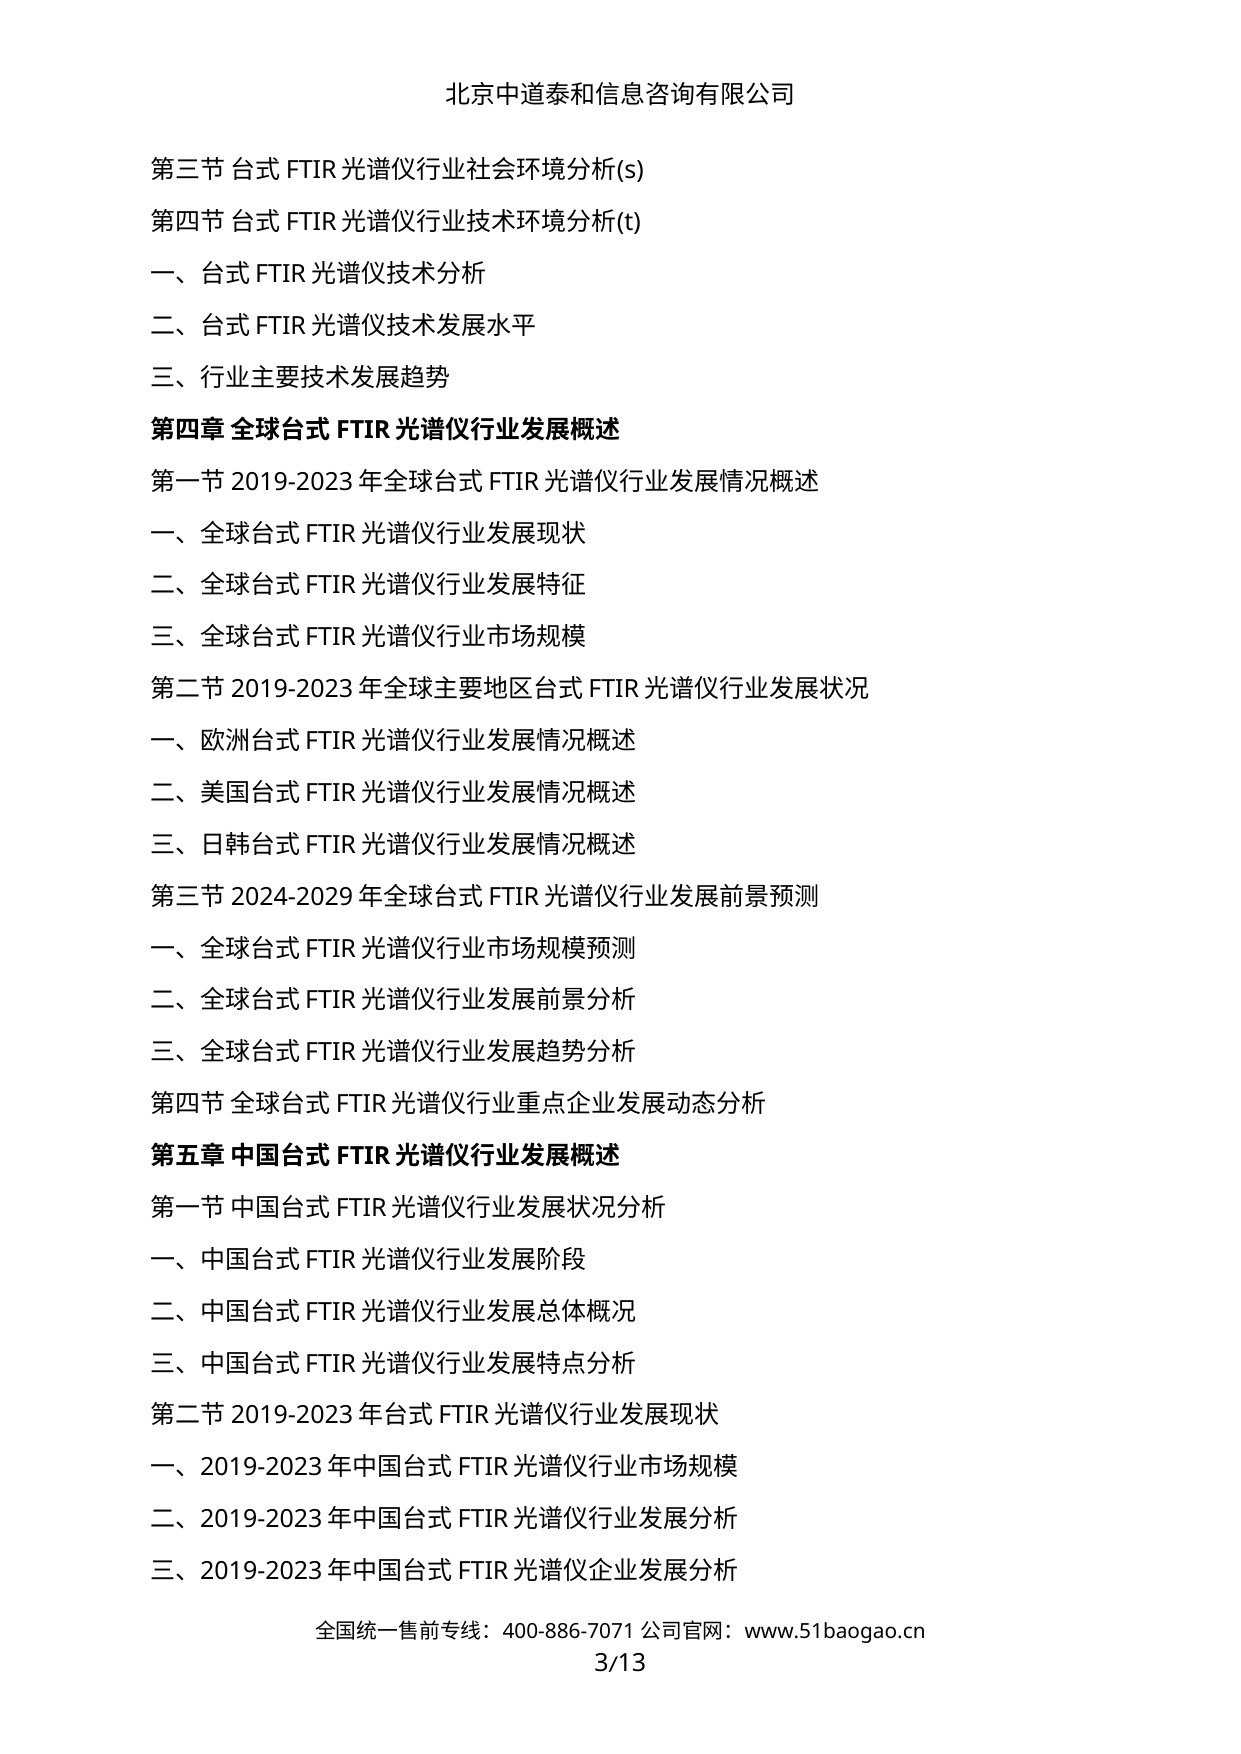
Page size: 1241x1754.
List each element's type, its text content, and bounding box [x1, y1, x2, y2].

text 第四章 全球台式FTIR光谱仪行业发展概述 [150, 409, 1090, 446]
text 第一节 2019-2023年全球台式FTIR光谱仪行业发展情况概述 [150, 461, 1090, 497]
text 二、台式FTIR光谱仪技术发展水平 [150, 306, 1090, 342]
text 二、全球台式FTIR光谱仪行业发展特征 [150, 565, 1090, 601]
text 第一节 中国台式FTIR光谱仪行业发展状况分析 [150, 1187, 1090, 1224]
text 第三节 2024-2029年全球台式FTIR光谱仪行业发展前景预测 [150, 876, 1090, 912]
text 一、全球台式FTIR光谱仪行业市场规模预测 [150, 928, 1090, 964]
text 一、台式FTIR光谱仪技术分析 [150, 254, 1090, 290]
text 第二节 2019-2023年全球主要地区台式FTIR光谱仪行业发展状况 [150, 669, 1090, 705]
text 二、美国台式FTIR光谱仪行业发展情况概述 [150, 772, 1090, 809]
text 第五章 中国台式FTIR光谱仪行业发展概述 [150, 1136, 1090, 1172]
text 二、2019-2023年中国台式FTIR光谱仪行业发展分析 [150, 1499, 1090, 1535]
text 三、日韩台式FTIR光谱仪行业发展情况概述 [150, 824, 1090, 861]
text 一、中国台式FTIR光谱仪行业发展阶段 [150, 1239, 1090, 1276]
text 一、欧洲台式FTIR光谱仪行业发展情况概述 [150, 721, 1090, 757]
text 第三节 台式FTIR光谱仪行业社会环境分析(s) [150, 150, 1090, 186]
text 二、全球台式FTIR光谱仪行业发展前景分析 [150, 980, 1090, 1016]
text 一、全球台式FTIR光谱仪行业发展现状 [150, 513, 1090, 549]
text 一、2019-2023年中国台式FTIR光谱仪行业市场规模 [150, 1447, 1090, 1483]
text 三、全球台式FTIR光谱仪行业发展趋势分析 [150, 1032, 1090, 1068]
text 第四节 台式FTIR光谱仪行业技术环境分析(t) [150, 202, 1090, 238]
text 三、全球台式FTIR光谱仪行业市场规模 [150, 617, 1090, 653]
text 二、中国台式FTIR光谱仪行业发展总体概况 [150, 1291, 1090, 1327]
text 三、2019-2023年中国台式FTIR光谱仪企业发展分析 [150, 1551, 1090, 1587]
text 第二节 2019-2023年台式FTIR光谱仪行业发展现状 [150, 1395, 1090, 1431]
text 三、行业主要技术发展趋势 [150, 357, 1090, 394]
text 三、中国台式FTIR光谱仪行业发展特点分析 [150, 1343, 1090, 1379]
text 第四节 全球台式FTIR光谱仪行业重点企业发展动态分析 [150, 1084, 1090, 1120]
